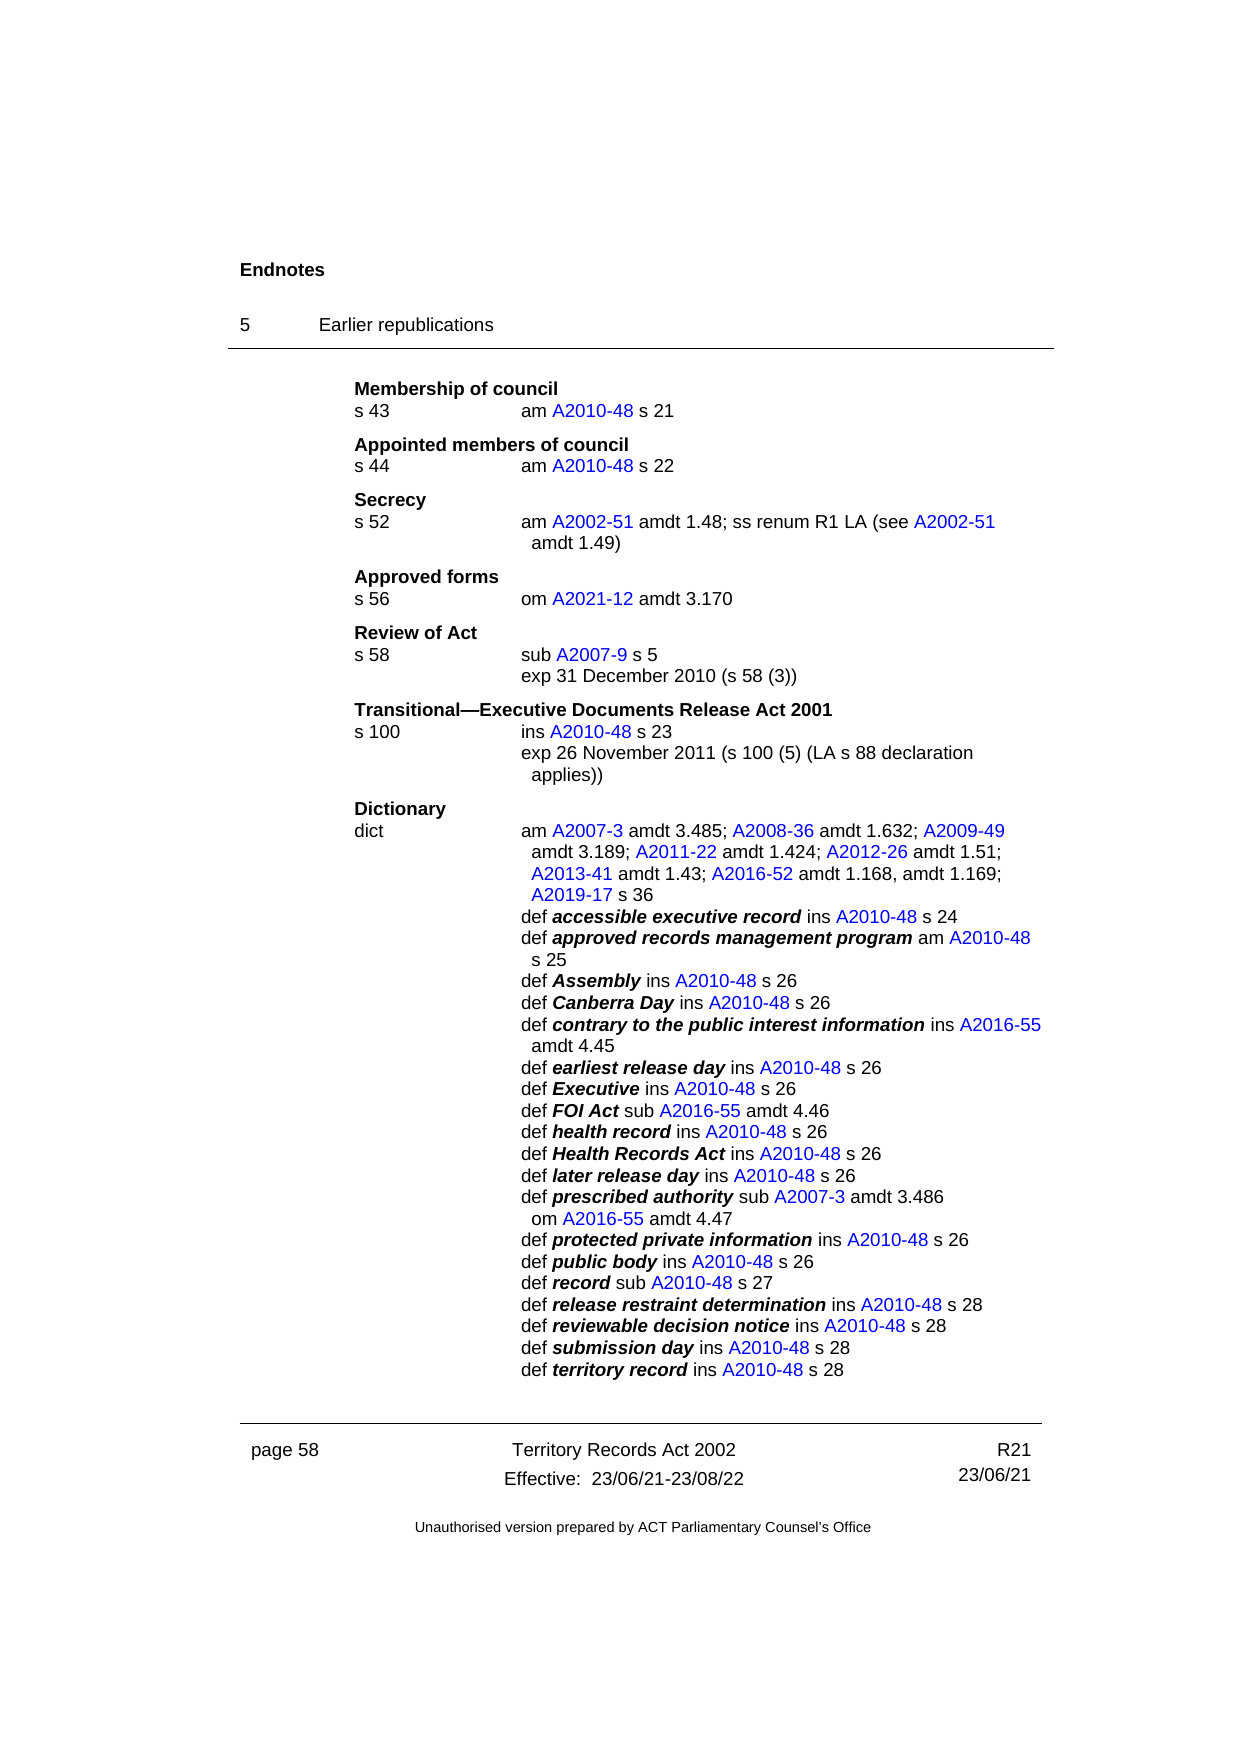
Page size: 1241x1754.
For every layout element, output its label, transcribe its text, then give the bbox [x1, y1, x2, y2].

text s 100 ins A2010-48 s 23 [354, 721, 1042, 742]
text def later release day ins A2010-48 s 26 [354, 1164, 1042, 1186]
text def reviewable decision notice ins A2010-48 s 28 [354, 1315, 1042, 1337]
text def Assembly ins A2010-48 s 26 [354, 970, 1042, 992]
text def earliest release day ins A2010-48 s 26 [354, 1057, 1042, 1078]
text s 58 sub A2007-9 s 5 [354, 643, 1042, 665]
text def release restraint determination ins A2010-48 s 28 [354, 1294, 1042, 1315]
text def accessible executive record ins A2010-48 s 24 [354, 906, 1042, 927]
text def territory record ins A2010-48 s 28 [354, 1358, 1042, 1380]
text s 52 am A2002-51 amdt 1.48; ss renum R1 LA (see A2002-51 amdt 1.49) [354, 511, 1042, 554]
text def prescribed authority sub A2007-3 amdt 3.486 [354, 1186, 1042, 1207]
text def protected private information ins A2010-48 s 26 [354, 1229, 1042, 1251]
text Membership of council [354, 378, 1042, 399]
text def approved records management program am A2010-48 s 25 [354, 927, 1042, 970]
text def Canberra Day ins A2010-48 s 26 [354, 992, 1042, 1013]
text s 43 am A2010-48 s 21 [354, 399, 1042, 421]
text Approved forms [354, 566, 1042, 588]
text Transitional—Executive Documents Release Act 2001 [354, 699, 1042, 721]
text Review of Act [354, 622, 1042, 643]
text def public body ins A2010-48 s 26 [354, 1251, 1042, 1272]
text def health record ins A2010-48 s 26 [354, 1121, 1042, 1143]
text s 44 am A2010-48 s 22 [354, 455, 1042, 477]
text exp 31 December 2010 (s 58 (3)) [354, 665, 1042, 687]
text def submission day ins A2010-48 s 28 [354, 1337, 1042, 1358]
text def contrary to the public interest information ins A2016-55 amdt 4.45 [354, 1013, 1042, 1057]
text Appointed members of council [354, 433, 1042, 455]
text s 56 om A2021-12 amdt 3.170 [354, 588, 1042, 609]
text def FOI Act sub A2016-55 amdt 4.46 [354, 1100, 1042, 1121]
text def record sub A2010-48 s 27 [354, 1272, 1042, 1294]
text def Health Records Act ins A2010-48 s 26 [354, 1143, 1042, 1164]
text def Executive ins A2010-48 s 26 [354, 1078, 1042, 1100]
text Secrecy [354, 489, 1042, 511]
text om A2016-55 amdt 4.47 [354, 1207, 1042, 1229]
text Dictionary [354, 798, 1042, 819]
text dict am A2007-3 amdt 3.485; A2008-36 amdt 1.632; A2009-49 amdt 3.189; A2011-22 amdt 1.424; A2012-26 amdt 1.51; A2013-41 amdt 1.43; A2016-52 amdt 1.168, amdt 1.169; A2019-17 s 36 [354, 819, 1042, 906]
text exp 26 November 2011 (s 100 (5) (LA s 88 declaration applies)) [354, 742, 1042, 785]
